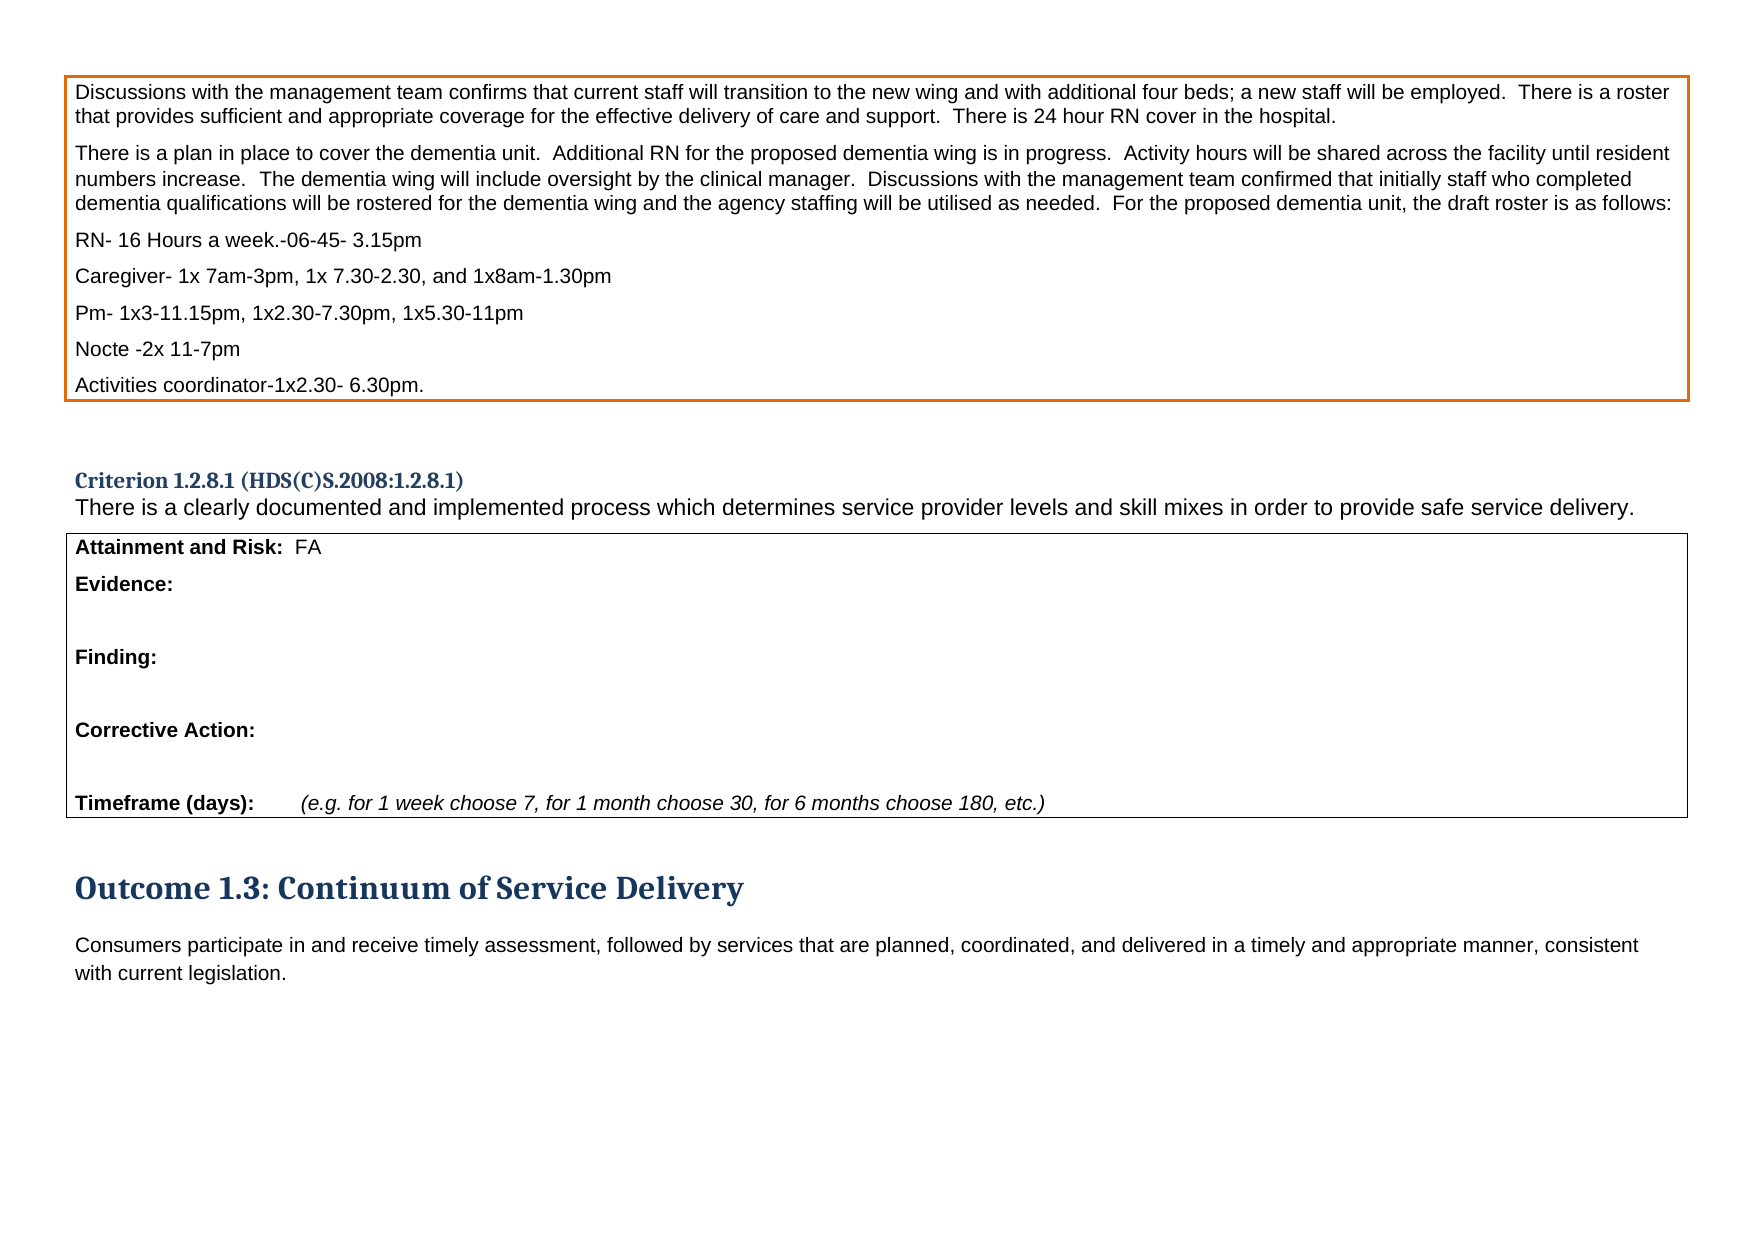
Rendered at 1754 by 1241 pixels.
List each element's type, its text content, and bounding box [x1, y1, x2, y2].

text Activities coordinator-1x2.30- 6.30pm. [67, 368, 1687, 399]
text Finding: [67, 642, 1687, 668]
subtitle Outcome 1.3: Continuum of Service Delivery [75, 869, 1679, 908]
text Corrective Action: [67, 715, 1687, 741]
text RN- 16 Hours a week.-06-45- 3.15pm [67, 222, 1687, 251]
subtitle Criterion 1.2.8.1 (HDS(C)S.2008:1.2.8.1) [75, 467, 1679, 494]
text Consumers participate in and receive timely assessment, followed by services that are planned, coordinated, and delivered in a timely and appropriate manner, consistent with current legislation. [75, 933, 1679, 984]
text Discussions with the management team confirms that current staff will transition to the new wing and with additional four beds; a new staff will be employed. There is a roster that provides sufficient and appropriate coverage for the effective delivery of care and support. There is 24 hour RN cover in the hospital. [67, 78, 1687, 128]
text Timeframe (days): (e.g. for 1 week choose 7, for 1 month choose 30, for 6 months choose 180, etc.) [67, 788, 1687, 817]
text Nocte -2x 11-7pm [67, 332, 1687, 361]
text There is a plan in place to cover the dementia unit. Additional RN for the proposed dementia wing is in progress. Activity hours will be shared across the facility until resident numbers increase. The dementia wing will include oversight by the clinical manager. Discussions with the management team confirmed that initially staff who completed dementia qualifications will be rostered for the dementia wing and the agency staffing will be utilised as needed. For the proposed dementia unit, the draft roster is as follows: [67, 135, 1687, 215]
text Attainment and Risk: FA [67, 534, 1687, 559]
text There is a clearly documented and implemented process which determines service provider levels and skill mixes in order to provide safe service delivery. [75, 494, 1679, 520]
text Pm- 1x3-11.15pm, 1x2.30-7.30pm, 1x5.30-11pm [67, 295, 1687, 324]
text Caregiver- 1x 7am-3pm, 1x 7.30-2.30, and 1x8am-1.30pm [67, 259, 1687, 288]
text Evidence: [67, 569, 1687, 596]
